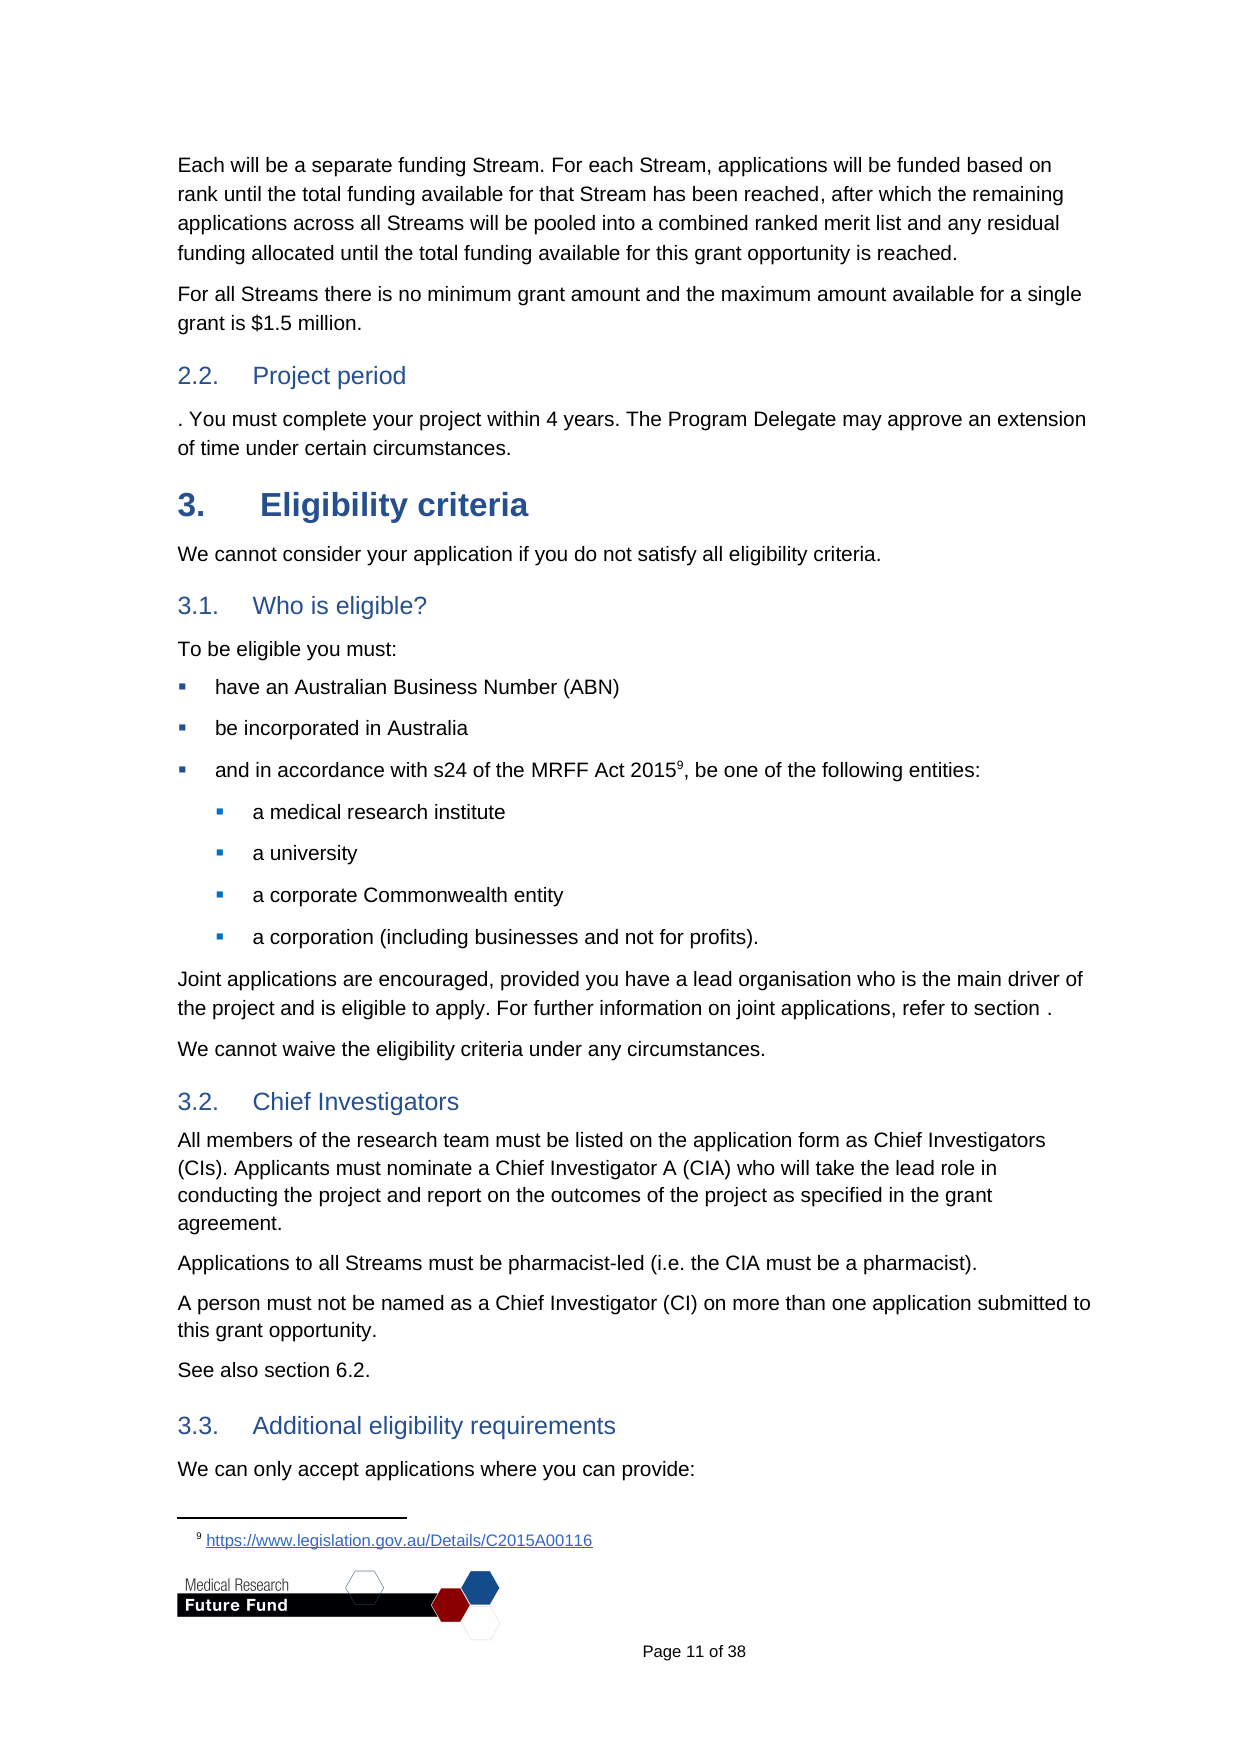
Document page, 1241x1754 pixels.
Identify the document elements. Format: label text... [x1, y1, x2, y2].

text Applications to all Streams must be pharmacist-led (i.e. the CIA must be a pharmacist). [177, 1250, 1092, 1274]
list We cannot waive the eligibility criteria under any circumstances. [177, 1032, 1092, 1061]
text All members of the research team must be listed on the application form as Chief Investigators (CIs). Applicants must nominate a Chief Investigator A (CIA) who will take the lead role in conducting the project and report on the outcomes of the project as specified in the grant agreement. [177, 1128, 1092, 1234]
list have an Australian Business Number (ABN) [177, 669, 1092, 699]
list be incorporated in Australia [177, 711, 1092, 740]
text A person must not be named as a Chief Investigator (CI) on more than one application submitted to this grant opportunity. [177, 1290, 1092, 1342]
list a medical research institute [215, 794, 1092, 824]
text See also section 6.2. [177, 1358, 1092, 1382]
subtitle Eligibility criteria [177, 485, 1092, 524]
list a university [215, 836, 1092, 865]
text . You must complete your project within 4 years. The Program Delegate may approve an extension of time under certain circumstances. [177, 402, 1092, 460]
text For all Streams there is no minimum grant amount and the maximum amount available for a single grant is $1.5 million. [177, 277, 1092, 335]
subtitle Chief Investigators [177, 1086, 1092, 1115]
picture [177, 1550, 511, 1642]
list a corporate Commonwealth entity [215, 878, 1092, 907]
subtitle Project period [177, 360, 1092, 389]
list and in accordance with s24 of the MRFF Act 2015, be one of the following entities: [177, 753, 1092, 782]
subtitle Additional eligibility requirements [177, 1410, 1092, 1439]
list a corporation (including businesses and not for profits). [215, 919, 1092, 949]
list We can only accept applications where you can provide: [177, 1452, 1092, 1481]
text Joint applications are encouraged, provided you have a lead organisation who is the main driver of the project and is eligible to apply. For further information on joint applications, refer to section . [177, 961, 1092, 1019]
text To be eligible you must: [177, 632, 1092, 661]
subtitle Who is eligible? [177, 590, 1092, 619]
text We cannot consider your application if you do not satisfy all eligibility criteria. [177, 536, 1092, 565]
text Each will be a separate funding Stream. For each Stream, applications will be funded based on rank until the total funding available for that Stream has been reached, after which the remaining applications across all Streams will be pooled into a combined ranked merit list and any residual funding allocated until the total funding available for this grant opportunity is reached. [177, 148, 1092, 264]
